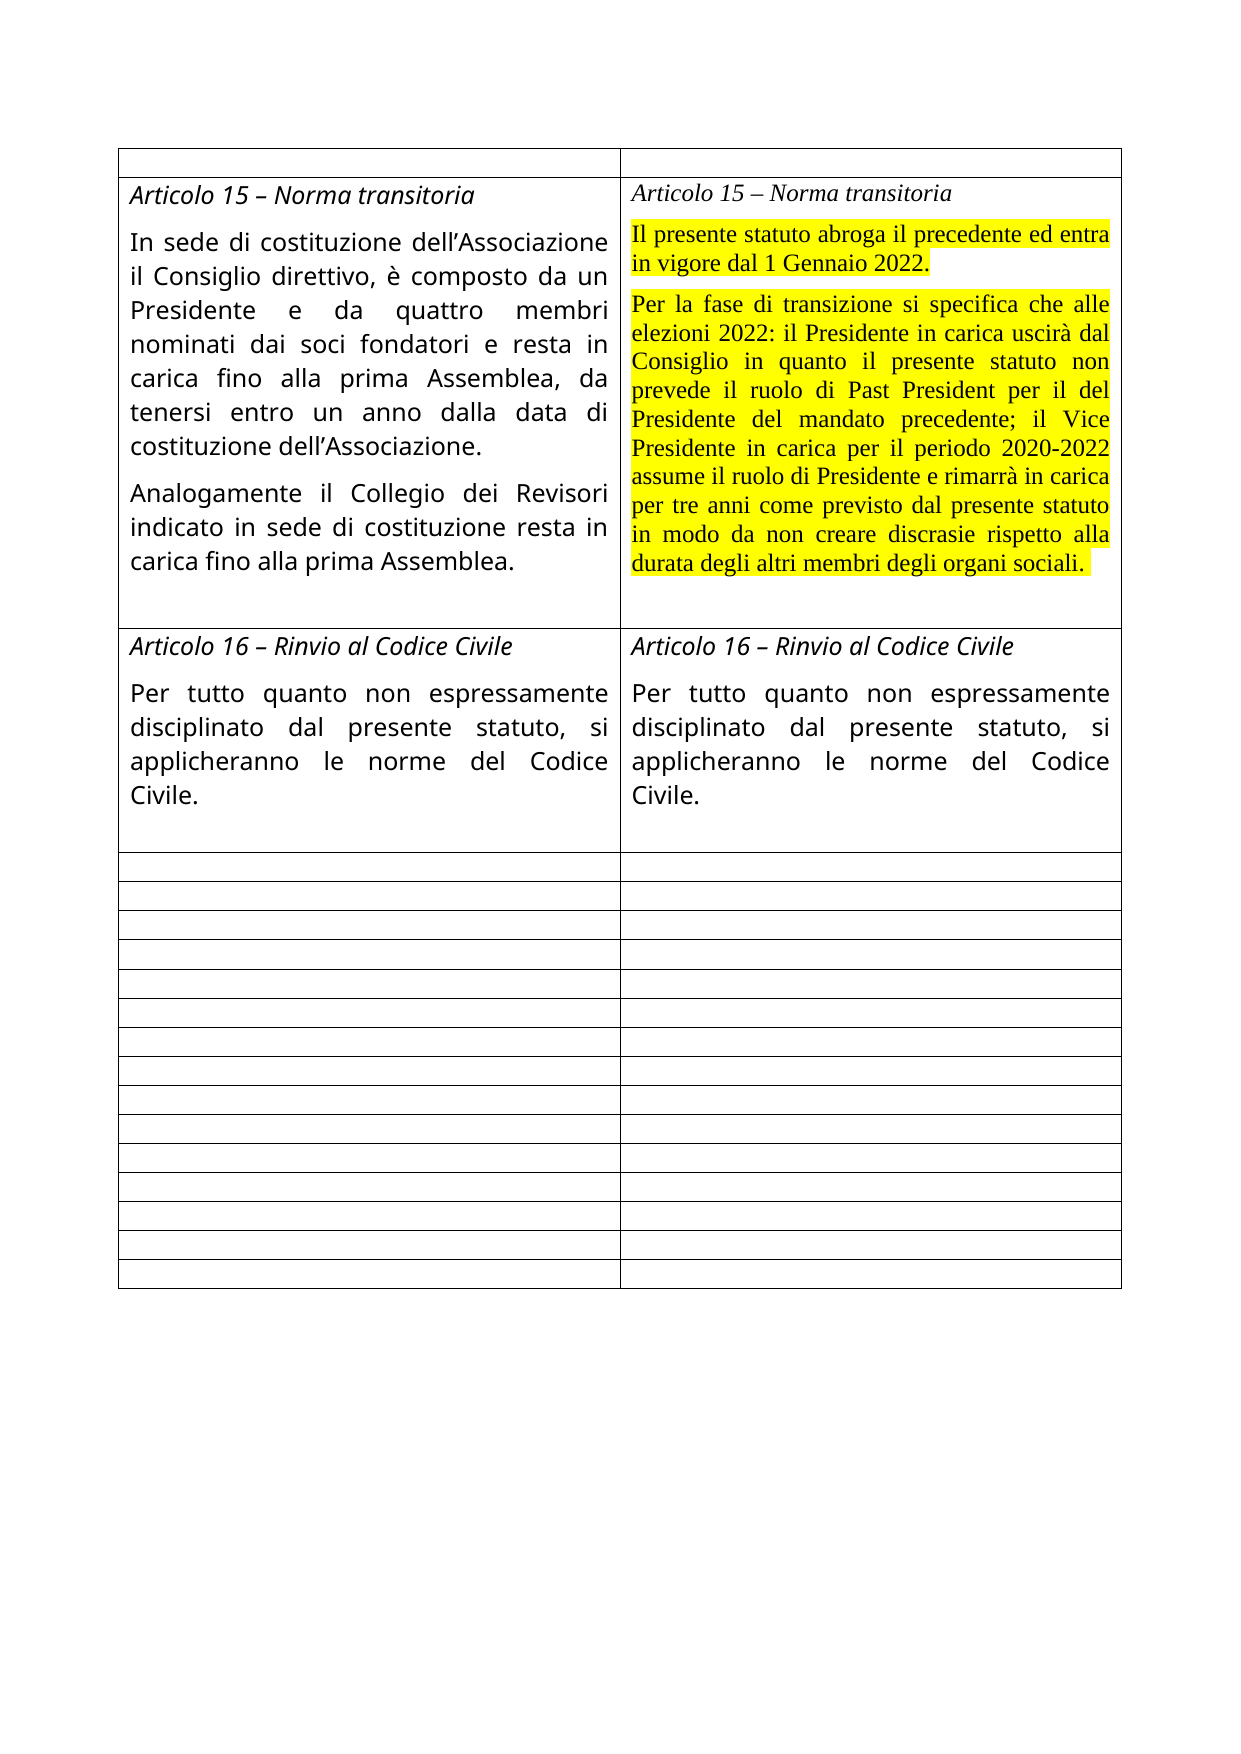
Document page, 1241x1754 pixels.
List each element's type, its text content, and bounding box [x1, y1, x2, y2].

table_cell [119, 1086, 620, 1114]
table_cell [621, 999, 1121, 1027]
table_cell [621, 853, 1121, 881]
table_cell [621, 1057, 1121, 1085]
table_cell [119, 149, 620, 177]
table_cell [119, 940, 620, 968]
table_cell Articolo 15 – Norma transitoria Il presente statuto abroga il precedente ed entra in vigore dal 1 Gennaio 2022. Per la fase di transizione si specifica che alle elezioni 2022: il Presidente in carica uscirà dal Consiglio in quanto il presente statuto non prevede il ruolo di Past President per il del Presidente del mandato precedente; il Vice Presidente in carica per il periodo 2020-2022 assume il ruolo di Presidente e rimarrà in carica per tre anni come previsto dal presente statuto in modo da non creare discrasie rispetto alla durata degli altri membri degli organi sociali. [621, 178, 1121, 628]
table_cell [119, 1173, 620, 1201]
table_cell [621, 1173, 1121, 1201]
table_cell [119, 1260, 620, 1288]
table_cell [621, 970, 1121, 997]
table_cell [119, 970, 620, 997]
table_cell [119, 911, 620, 939]
table_cell [119, 1057, 620, 1085]
table_cell Articolo 15 – Norma transitoria In sede di costituzione dell’Associazione il Consiglio direttivo, è composto da un Presidente e da quattro membri nominati dai soci fondatori e resta in carica fino alla prima Assemblea, da tenersi entro un anno dalla data di costituzione dell’Associazione. Analogamente il Collegio dei Revisori indicato in sede di costituzione resta in carica fino alla prima Assemblea. [119, 178, 620, 628]
table_cell [621, 1202, 1121, 1230]
table_cell Articolo 16 – Rinvio al Codice Civile Per tutto quanto non espressamente disciplinato dal presente statuto, si applicheranno le norme del Codice Civile. [119, 629, 620, 852]
table_cell [119, 853, 620, 881]
table_cell [621, 1115, 1121, 1143]
table_cell Articolo 16 – Rinvio al Codice Civile Per tutto quanto non espressamente disciplinato dal presente statuto, si applicheranno le norme del Codice Civile. [621, 629, 1121, 852]
table_cell [621, 1144, 1121, 1172]
table_cell [621, 940, 1121, 968]
table_cell [621, 1086, 1121, 1114]
table_cell [119, 1028, 620, 1056]
table_cell [621, 1231, 1121, 1259]
table_cell [621, 1028, 1121, 1056]
table_cell [119, 999, 620, 1027]
table_cell [119, 1202, 620, 1230]
table_cell [119, 1231, 620, 1259]
table_cell [621, 882, 1121, 910]
table_cell [119, 882, 620, 910]
table_cell [621, 1260, 1121, 1288]
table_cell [621, 149, 1121, 177]
table_cell [119, 1144, 620, 1172]
table_cell [119, 1115, 620, 1143]
table_cell [621, 911, 1121, 939]
